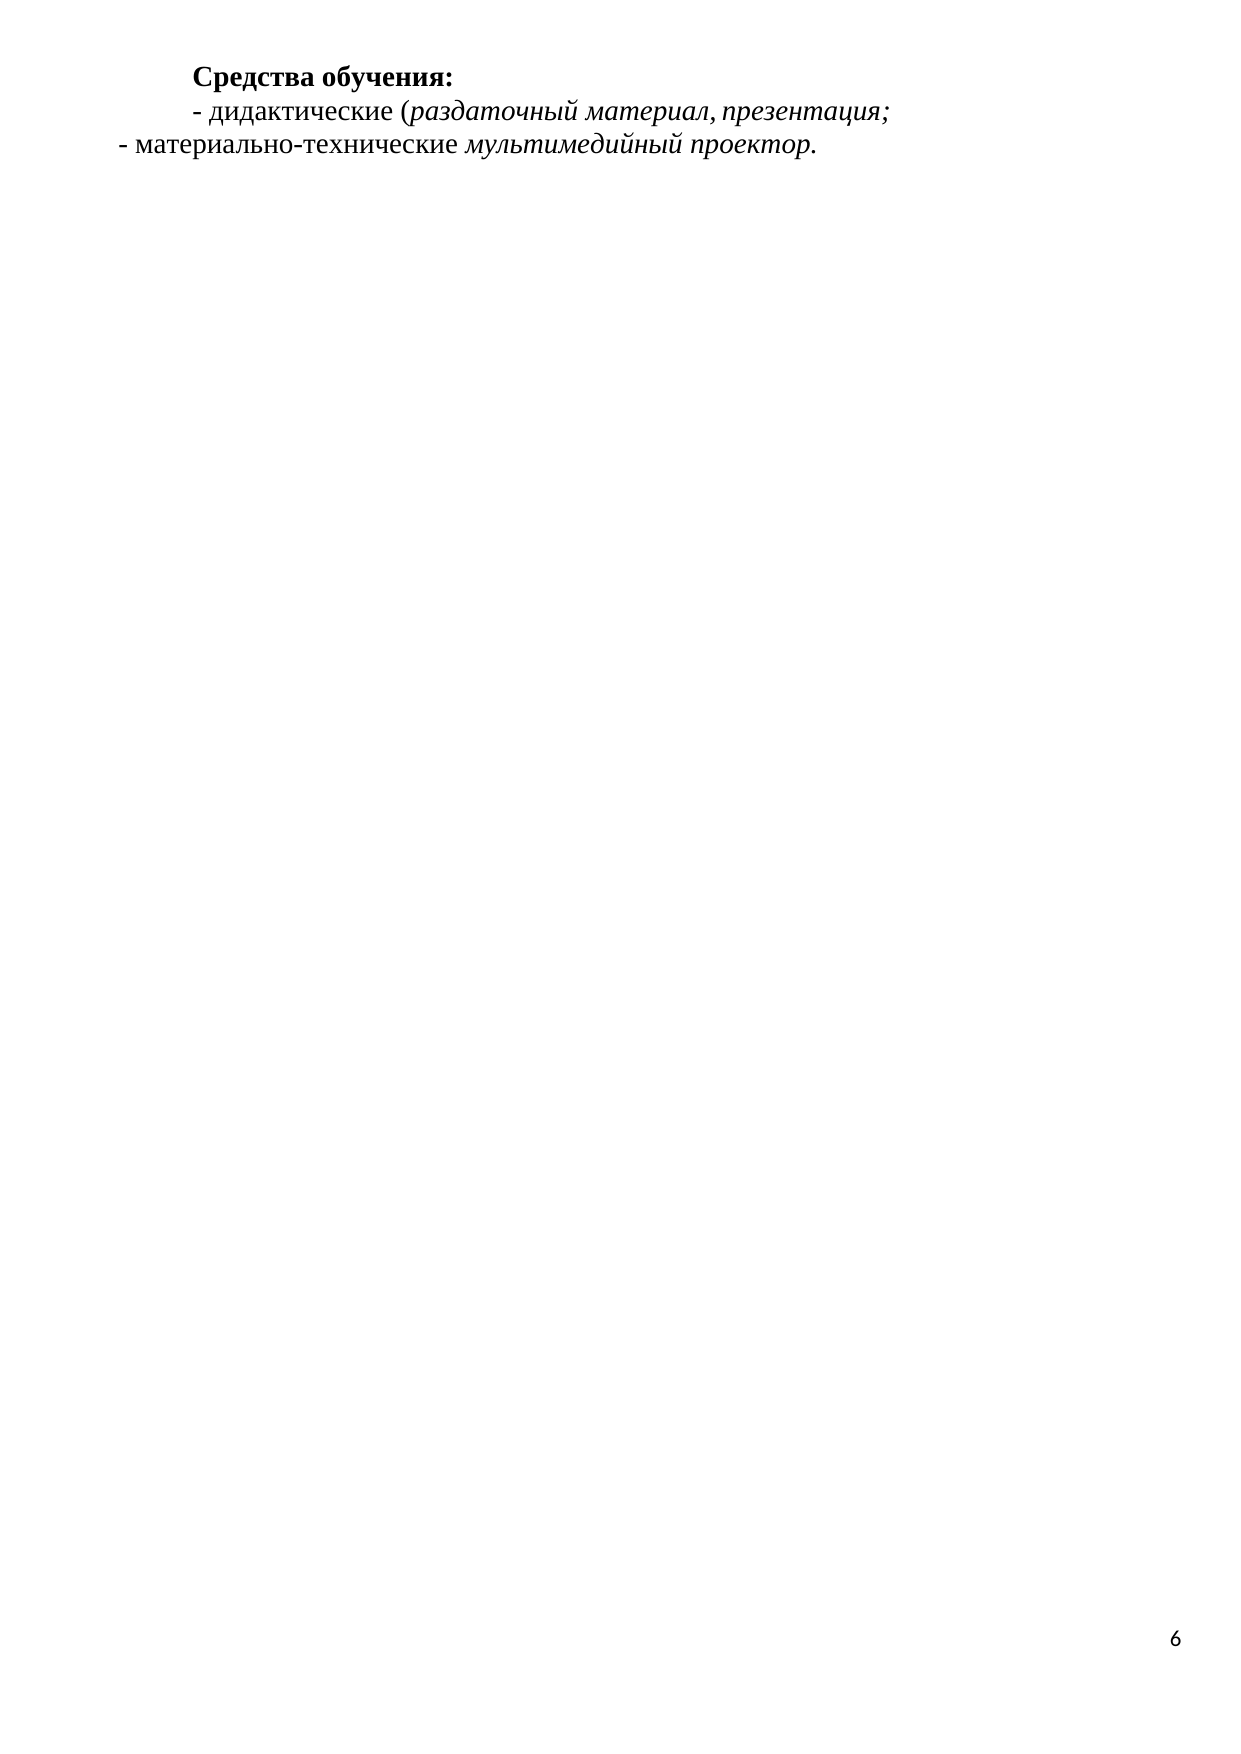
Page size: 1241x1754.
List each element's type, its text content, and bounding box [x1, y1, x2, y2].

text - дидактические (раздаточный материал, презентация; [118, 93, 1181, 126]
text Средства обучения: [118, 59, 1181, 93]
text - материально-технические мультимедийный проектор. [118, 126, 1181, 160]
